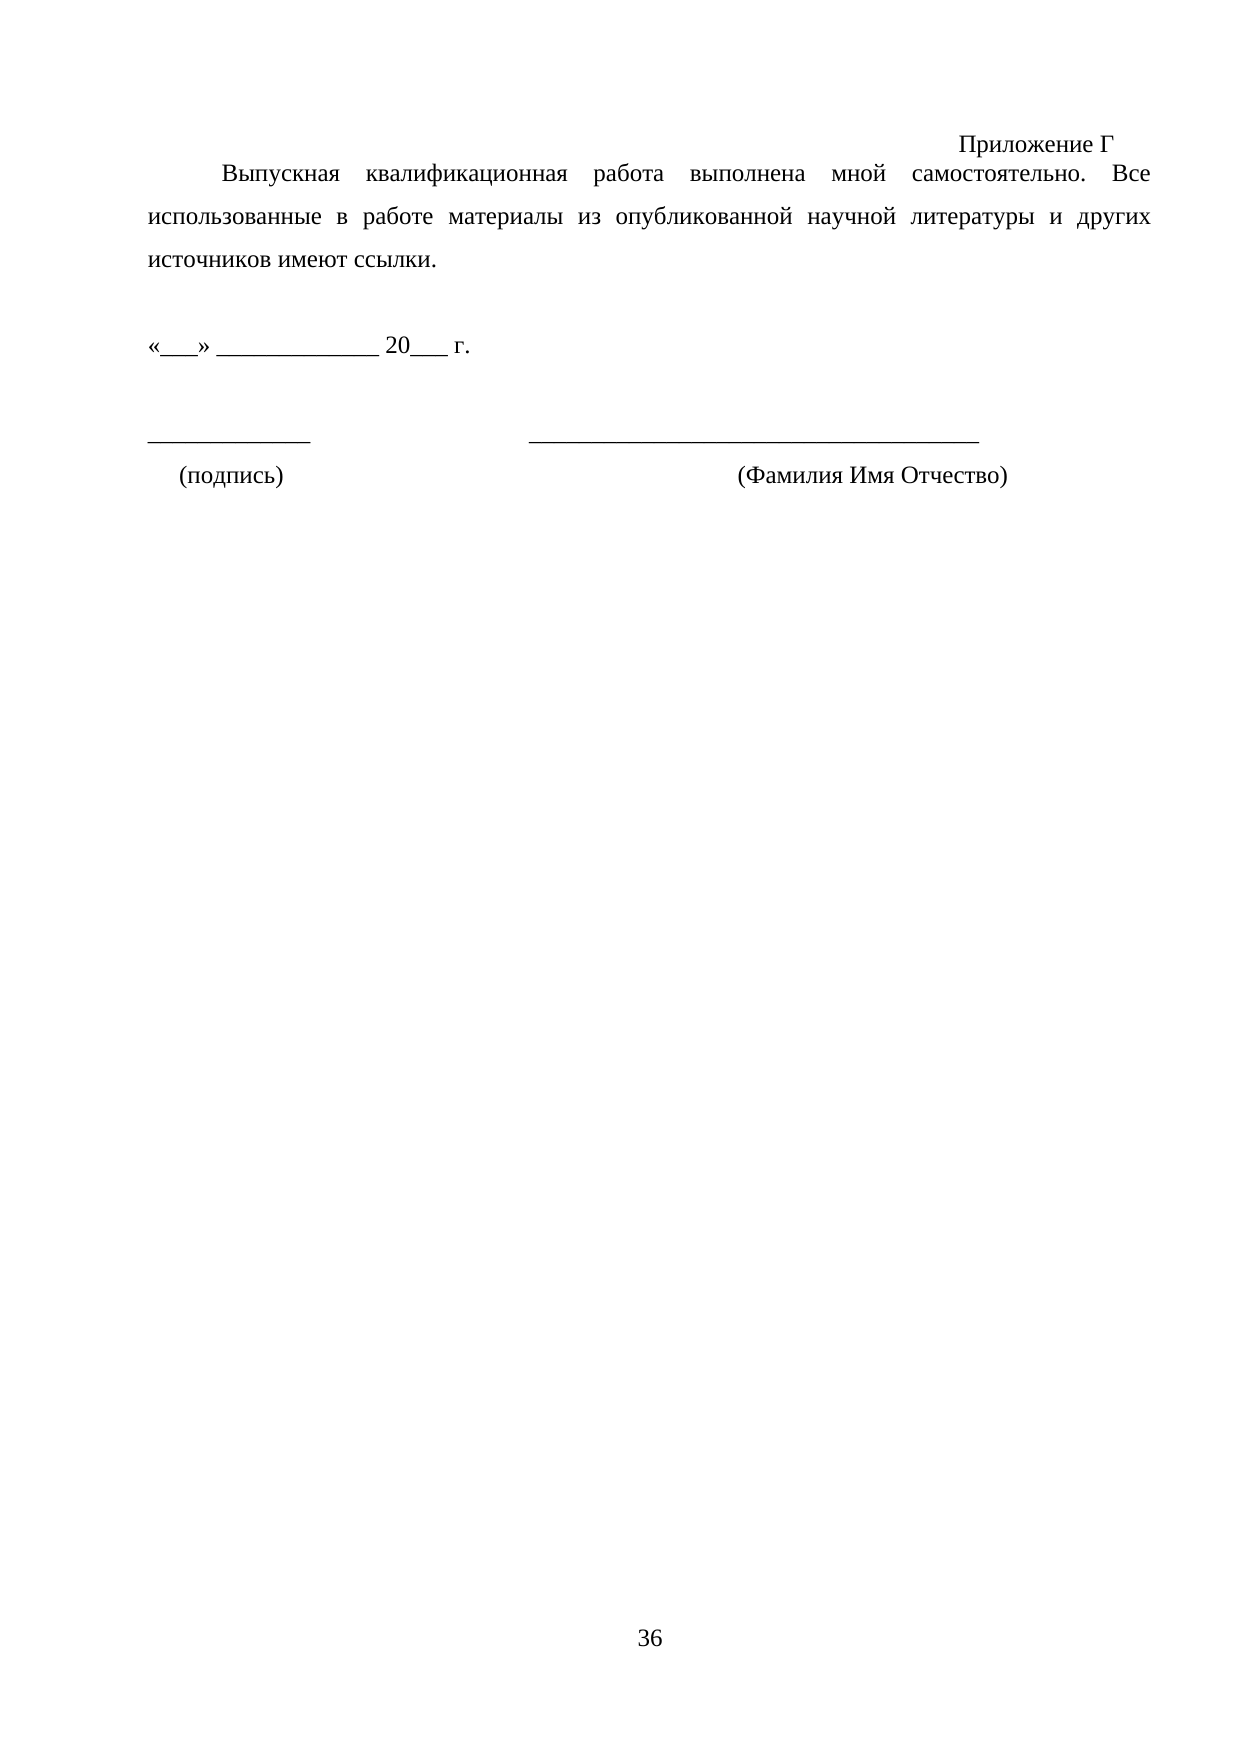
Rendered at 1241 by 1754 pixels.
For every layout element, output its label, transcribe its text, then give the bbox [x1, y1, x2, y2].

text (подпись) (Фамилия Имя Отчество) [148, 460, 1152, 488]
text «___» _____________ 20___ г. [148, 330, 1152, 359]
text _____________ ____________________________________ [148, 417, 1152, 445]
text Приложение Г [148, 118, 1152, 158]
text Выпускная квалификационная работа выполнена мной самостоятельно. Все использованные в работе материалы из опубликованной научной литературы и других источников имеют ссылки. [148, 158, 1152, 273]
